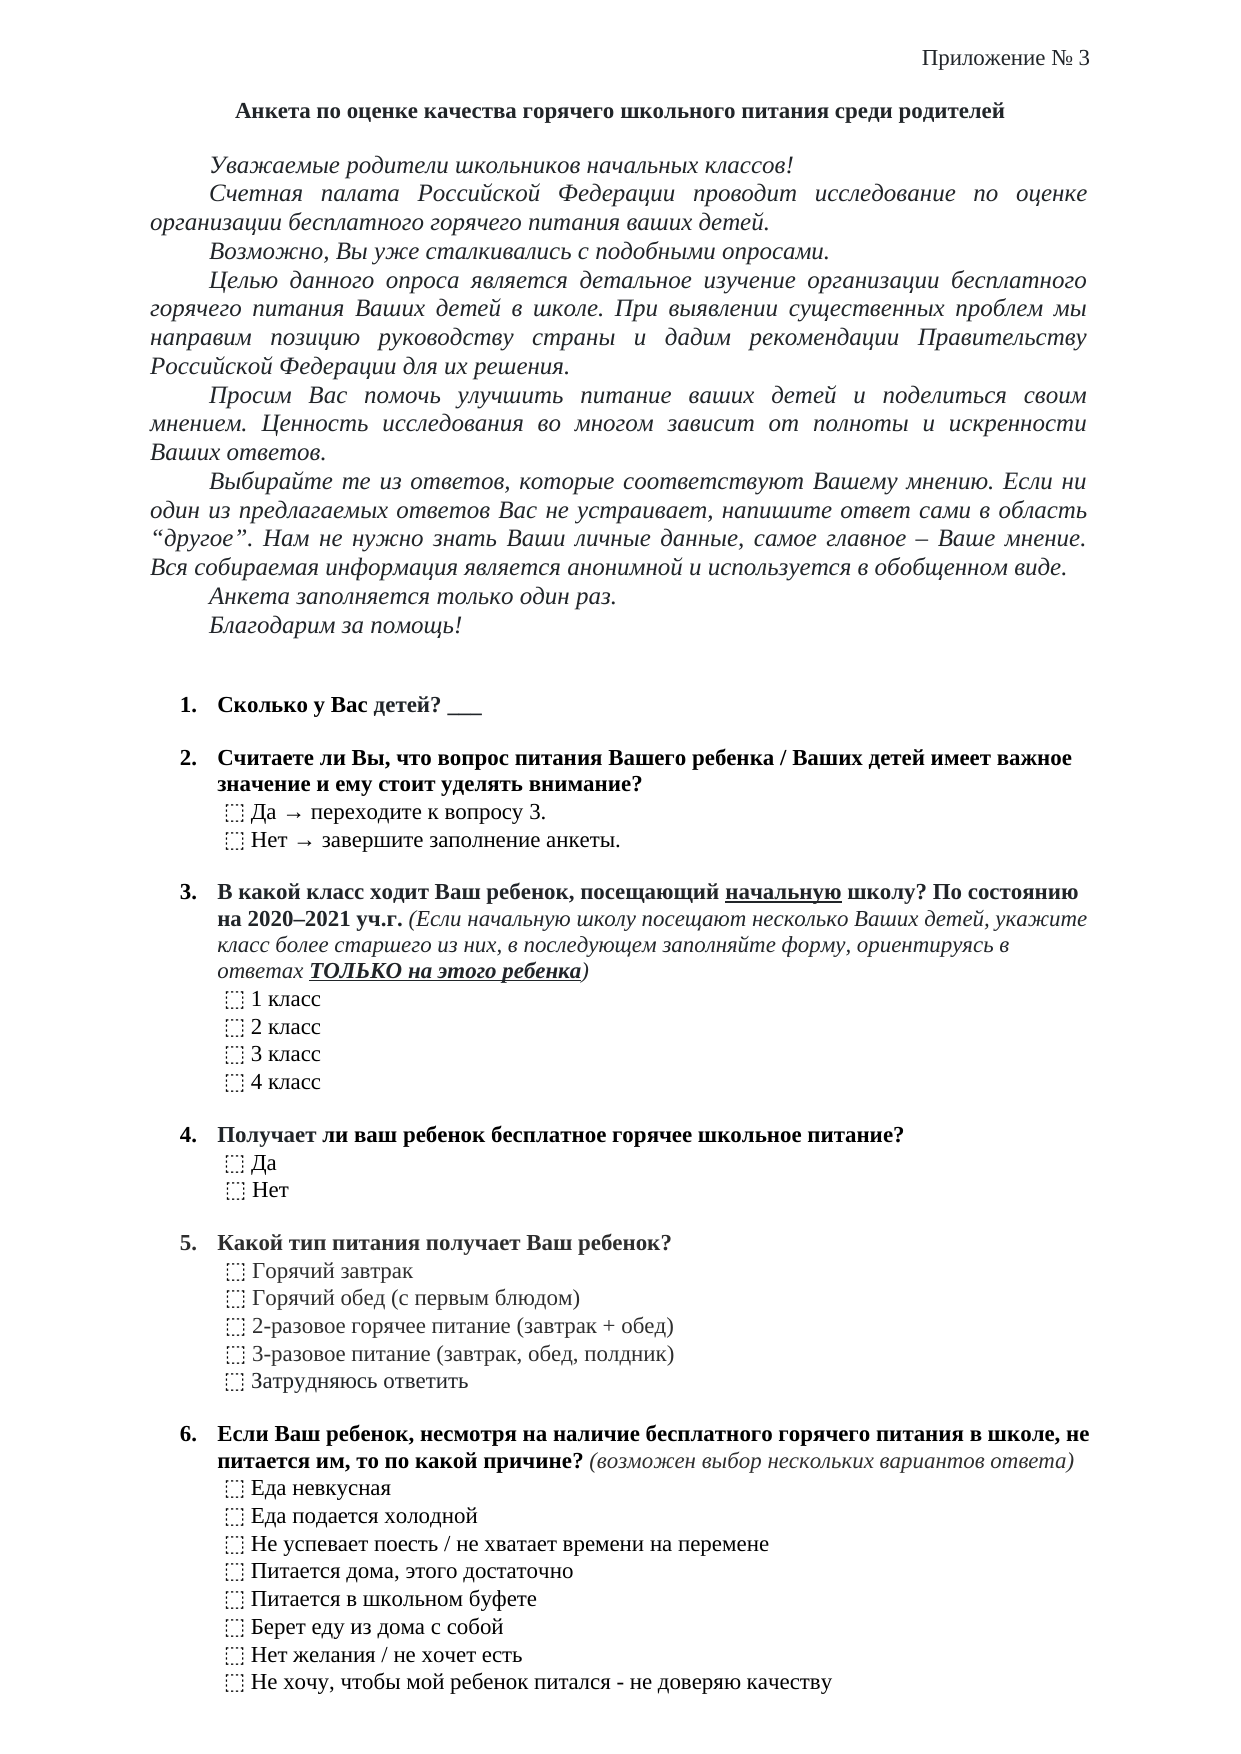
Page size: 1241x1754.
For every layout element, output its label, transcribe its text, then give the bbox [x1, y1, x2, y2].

list В какой класс ходит Ваш ребенок, посещающий начальную школу? По состоянию на 2020–2021 уч.г. (Если начальную школу посещают несколько Ваших детей, укажите класс более старшего из них, в последующем заполняйте форму, ориентируясь в ответах ТОЛЬКО на этого ребенка) [179, 878, 1090, 984]
text ⬚ Не успевает поесть / не хватает времени на перемене [224, 1528, 1090, 1556]
text ⬚ Нет → завершите заполнение анкеты. [224, 824, 1090, 852]
text ⬚ Затрудняюсь ответить [224, 1366, 1090, 1394]
text Уважаемые родители школьников начальных классов! [150, 150, 1090, 178]
text ⬚ Нет [225, 1175, 1090, 1203]
text ⬚ Нет желания / не хочет есть [224, 1639, 1090, 1667]
text ⬚ 3 класс [224, 1039, 1090, 1067]
text ⬚ Еда невкусная [224, 1473, 1090, 1501]
text Анкета заполняется только один раз. [150, 581, 1090, 610]
text Анкета по оценке качества горячего школьного питания среди родителей [150, 97, 1090, 123]
text ⬚ Да → переходите к вопросу 3. [224, 797, 1090, 824]
list Считаете ли Вы, что вопрос питания Вашего ребенка / Ваших детей имеет важное значение и ему стоит уделять внимание? [179, 744, 1090, 797]
list Какой тип питания получает Ваш ребенок? [179, 1229, 1090, 1255]
text ⬚ 2-разовое горячее питание (завтрак + обед) [225, 1311, 1090, 1338]
text ⬚ Да [224, 1147, 1090, 1175]
text Возможно, Вы уже сталкивались с подобными опросами. [150, 236, 1090, 265]
list Если Ваш ребенок, несмотря на наличие бесплатного горячего питания в школе, не питается им, то по какой причине? (возможен выбор нескольких вариантов ответа) [179, 1420, 1090, 1473]
text Приложение № 3 [150, 44, 1090, 71]
text ⬚ Питается дома, этого достаточно [224, 1556, 1090, 1584]
text Целью данного опроса является детальное изучение организации бесплатного горячего питания Ваших детей в школе. При выявлении существенных проблем мы направим позицию руководству страны и дадим рекомендации Правительству Российской Федерации для их решения. [150, 265, 1090, 380]
text ⬚ Еда подается холодной [224, 1501, 1090, 1528]
text ⬚ 2 класс [224, 1011, 1090, 1039]
list Получает ли ваш ребенок бесплатное горячее школьное питание? [179, 1121, 1090, 1147]
text ⬚ Берет еду из дома с собой [224, 1612, 1090, 1639]
text Просим Вас помочь улучшить питание ваших детей и поделиться своим мнением. Ценность исследования во многом зависит от полноты и искренности Ваших ответов. [150, 380, 1090, 466]
text ⬚ 1 класс [224, 984, 1090, 1011]
text ⬚ Не хочу, чтобы мой ребенок питался - не доверяю качеству [224, 1667, 1090, 1695]
text ⬚ 4 класс [224, 1067, 1090, 1094]
text ⬚ Питается в школьном буфете [224, 1584, 1090, 1612]
text Счетная палата Российской Федерации проводит исследование по оценке организации бесплатного горячего питания ваших детей. [150, 178, 1090, 236]
text ⬚ Горячий обед (с первым блюдом) [225, 1283, 1090, 1311]
text ⬚ 3-разовое питание (завтрак, обед, полдник) [225, 1338, 1090, 1366]
text Выбирайте те из ответов, которые соответствуют Вашему мнению. Если ни один из предлагаемых ответов Вас не устраивает, напишите ответ сами в область “другое”. Нам не нужно знать Ваши личные данные, самое главное – Ваше мнение. Вся собираемая информация является анонимной и используется в обобщенном виде. [150, 466, 1090, 581]
list Сколько у Вас детей? ___ [179, 691, 1090, 717]
text ⬚ Горячий завтрак [225, 1255, 1090, 1283]
text Благодарим за помощь! [150, 610, 1090, 638]
